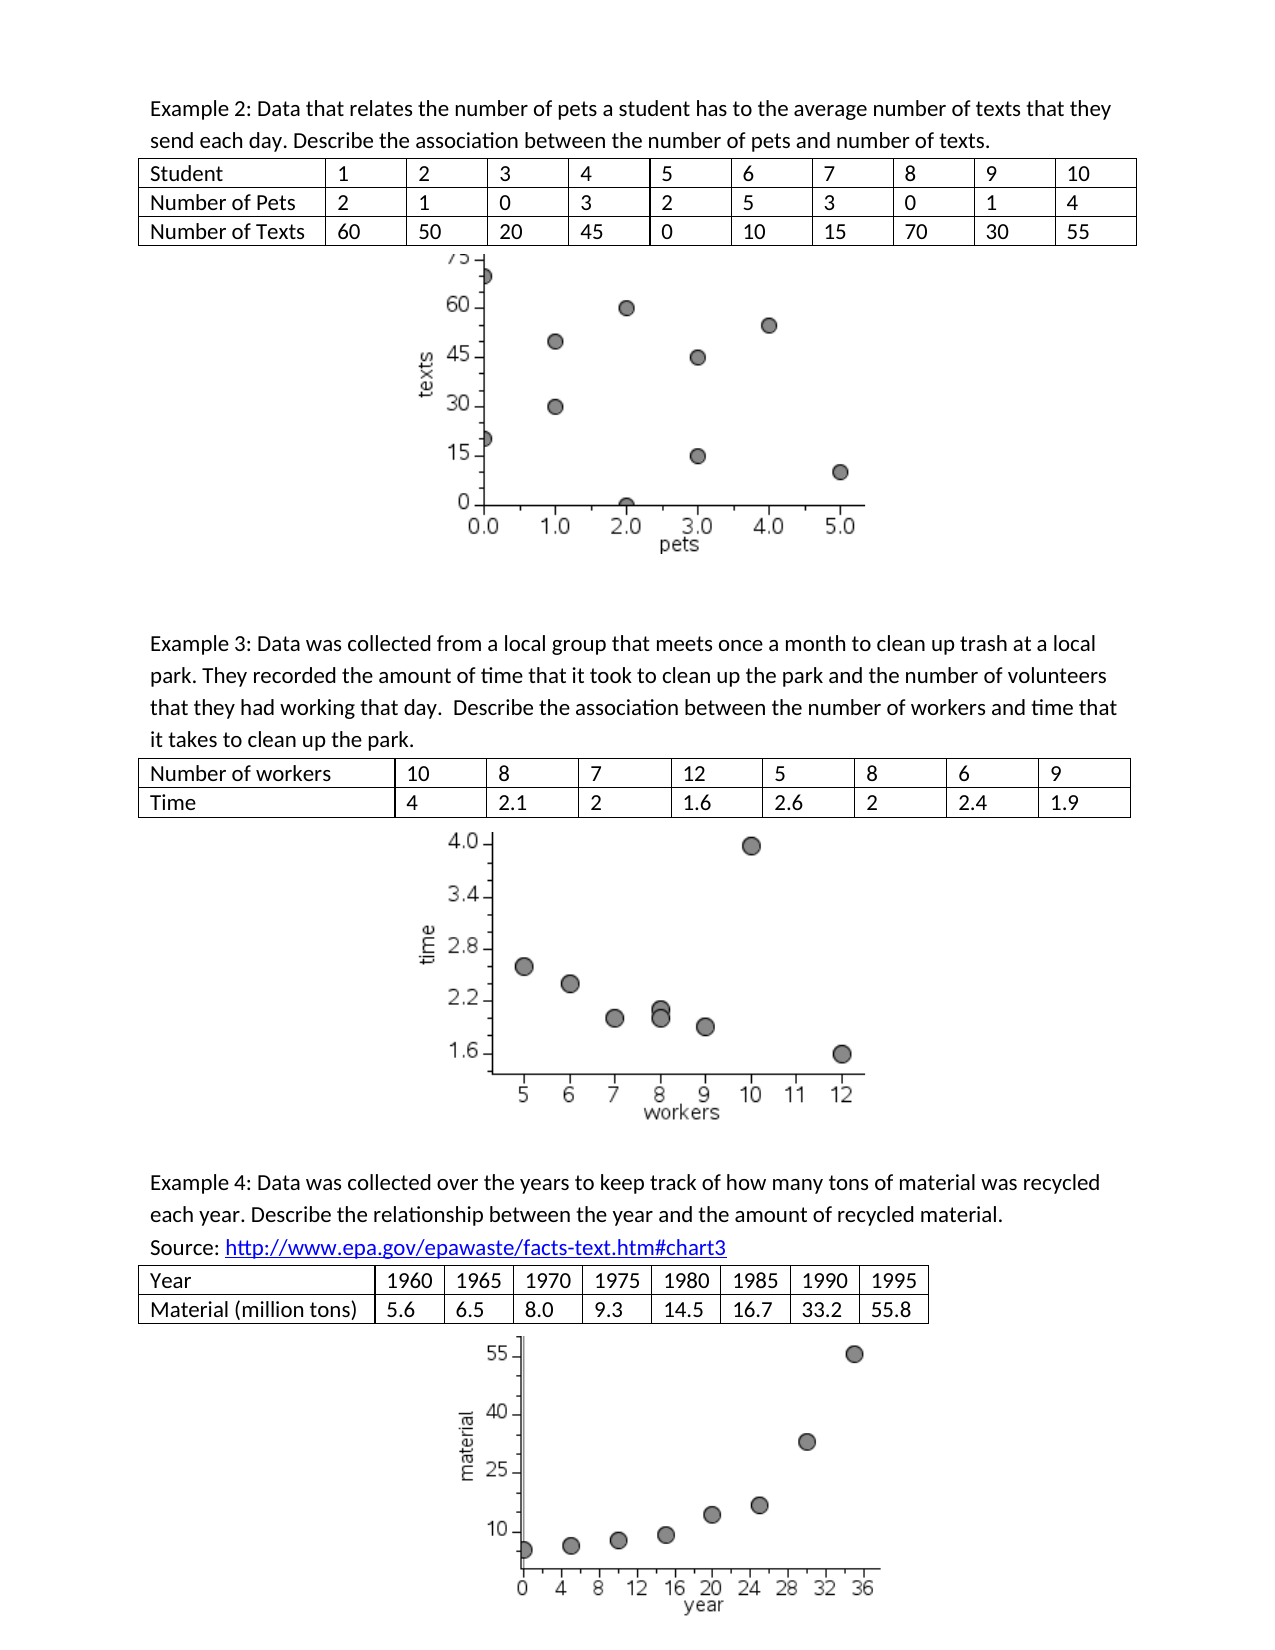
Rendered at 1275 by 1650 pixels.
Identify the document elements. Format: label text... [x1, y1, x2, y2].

table_cell 8.0 [514, 1295, 582, 1323]
table_cell 60 [326, 217, 406, 245]
table_header Number of workers [139, 759, 394, 787]
table_cell 16.7 [721, 1295, 790, 1323]
table_header 10 [1056, 159, 1136, 187]
table_header 1960 [376, 1266, 444, 1294]
table_header 1990 [791, 1266, 859, 1294]
text Source: http://www.epa.gov/epawaste/facts-text.htm#chart3 [150, 1233, 1125, 1261]
table_header 1980 [652, 1266, 720, 1294]
table_header 6 [732, 159, 812, 187]
table_header 1975 [583, 1266, 651, 1294]
table_cell 0 [651, 217, 731, 245]
table_header 8 [855, 759, 946, 787]
table_cell 1.6 [672, 788, 762, 817]
table_cell 1.9 [1039, 788, 1130, 817]
table_cell 1 [975, 188, 1055, 216]
table_cell Time [139, 788, 394, 817]
table_cell 0 [894, 188, 974, 216]
table_header 12 [672, 759, 762, 787]
table_header 8 [894, 159, 974, 187]
table_cell 3 [813, 188, 893, 216]
table_cell 14.5 [652, 1295, 720, 1323]
table_header 1995 [860, 1266, 928, 1294]
table_cell 2.4 [947, 788, 1038, 817]
table_header 8 [487, 759, 578, 787]
table_cell 1 [407, 188, 487, 216]
table_cell 2 [651, 188, 731, 216]
table_header 1985 [721, 1266, 790, 1294]
table_cell 55 [1056, 217, 1136, 245]
table_cell 6.5 [445, 1295, 513, 1323]
table_cell Number of Pets [139, 188, 325, 216]
table_cell 70 [894, 217, 974, 245]
table_cell 33.2 [791, 1295, 859, 1323]
table_header 9 [1039, 759, 1130, 787]
table_cell 50 [407, 217, 487, 245]
table_header 4 [569, 159, 649, 187]
table_cell 9.3 [583, 1295, 651, 1323]
table_header Student [139, 159, 325, 187]
table_cell 2 [579, 788, 671, 817]
table_cell 2 [326, 188, 406, 216]
table_cell Material (million tons) [139, 1295, 374, 1323]
table_cell 5.6 [376, 1295, 444, 1323]
table_cell 15 [813, 217, 893, 245]
table_header 6 [947, 759, 1038, 787]
table_cell 2 [855, 788, 946, 817]
table_cell 30 [975, 217, 1055, 245]
table_cell 3 [569, 188, 649, 216]
text Example 4: Data was collected over the years to keep track of how many tons of material was recycled each year. Describe the relationship between the year and the amount of recycled material. [150, 1168, 1125, 1228]
table_header 5 [651, 159, 731, 187]
table_header 7 [813, 159, 893, 187]
text Example 3: Data was collected from a local group that meets once a month to clean up trash at a local park. They recorded the amount of time that it took to clean up the park and the number of volunteers that they had working that day. Describe the association between the number of workers and time that it takes to clean up the park. [150, 629, 1125, 753]
table_cell 2.1 [487, 788, 578, 817]
table_header 10 [396, 759, 486, 787]
table_header 1965 [445, 1266, 513, 1294]
table_header 3 [488, 159, 568, 187]
table_cell 45 [569, 217, 649, 245]
table_header 1 [326, 159, 406, 187]
table_header 5 [763, 759, 854, 787]
table_cell 0 [488, 188, 568, 216]
table_cell 10 [732, 217, 812, 245]
table_cell Number of Texts [139, 217, 325, 245]
table_cell 20 [488, 217, 568, 245]
table_cell 55.8 [860, 1295, 928, 1323]
table_cell 2.6 [763, 788, 854, 817]
table_cell 4 [1056, 188, 1136, 216]
table_header 9 [975, 159, 1055, 187]
table_header Year [139, 1266, 374, 1294]
table_header 7 [579, 759, 671, 787]
text Example 2: Data that relates the number of pets a student has to the average number of texts that they send each day. Describe the association between the number of pets and number of texts. [150, 94, 1125, 154]
table_header 2 [407, 159, 487, 187]
table_cell 4 [396, 788, 486, 817]
table_header 1970 [514, 1266, 582, 1294]
table_cell 5 [732, 188, 812, 216]
